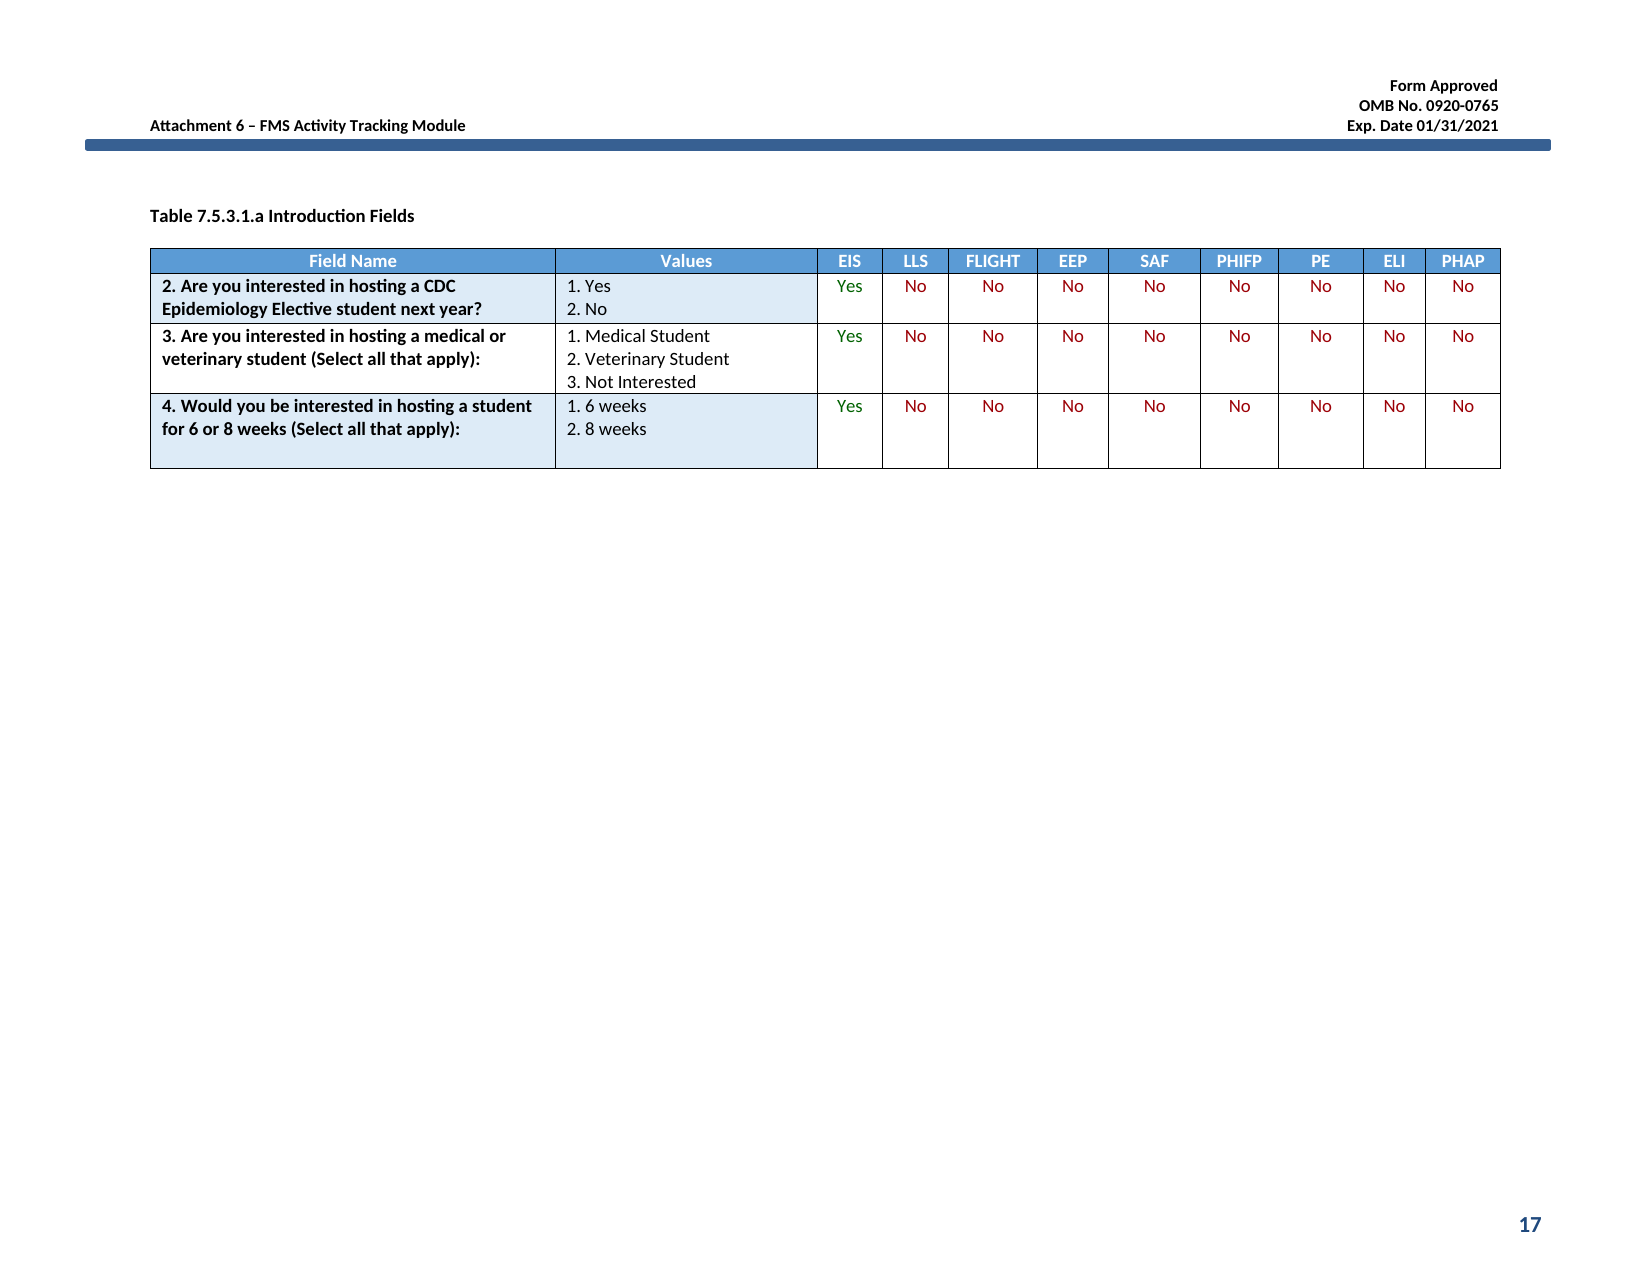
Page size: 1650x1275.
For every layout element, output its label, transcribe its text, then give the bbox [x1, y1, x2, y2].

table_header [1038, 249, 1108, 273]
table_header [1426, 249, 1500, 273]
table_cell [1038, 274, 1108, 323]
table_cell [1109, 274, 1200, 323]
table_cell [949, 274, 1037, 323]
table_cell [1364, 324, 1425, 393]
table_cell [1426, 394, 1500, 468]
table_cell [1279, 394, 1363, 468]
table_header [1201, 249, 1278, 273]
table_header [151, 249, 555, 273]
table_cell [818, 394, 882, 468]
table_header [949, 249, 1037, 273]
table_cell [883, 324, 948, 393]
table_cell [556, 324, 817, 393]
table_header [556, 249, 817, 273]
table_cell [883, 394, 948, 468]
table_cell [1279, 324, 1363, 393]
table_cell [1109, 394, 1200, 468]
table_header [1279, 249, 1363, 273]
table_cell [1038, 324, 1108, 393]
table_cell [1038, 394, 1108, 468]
text Table 7.5.3.1.a Introduction Fields [150, 204, 1500, 227]
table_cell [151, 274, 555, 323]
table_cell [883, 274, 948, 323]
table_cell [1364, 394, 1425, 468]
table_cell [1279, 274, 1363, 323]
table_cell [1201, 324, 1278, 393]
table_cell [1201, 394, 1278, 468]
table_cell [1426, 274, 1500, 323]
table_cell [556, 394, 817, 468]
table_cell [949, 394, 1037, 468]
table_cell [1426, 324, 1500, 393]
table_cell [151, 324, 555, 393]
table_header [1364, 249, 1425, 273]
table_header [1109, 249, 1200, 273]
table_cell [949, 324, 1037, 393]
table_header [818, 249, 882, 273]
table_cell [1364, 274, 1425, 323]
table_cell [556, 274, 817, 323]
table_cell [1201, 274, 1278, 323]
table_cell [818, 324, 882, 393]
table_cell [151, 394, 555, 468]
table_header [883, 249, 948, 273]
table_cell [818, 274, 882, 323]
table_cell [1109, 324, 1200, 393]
